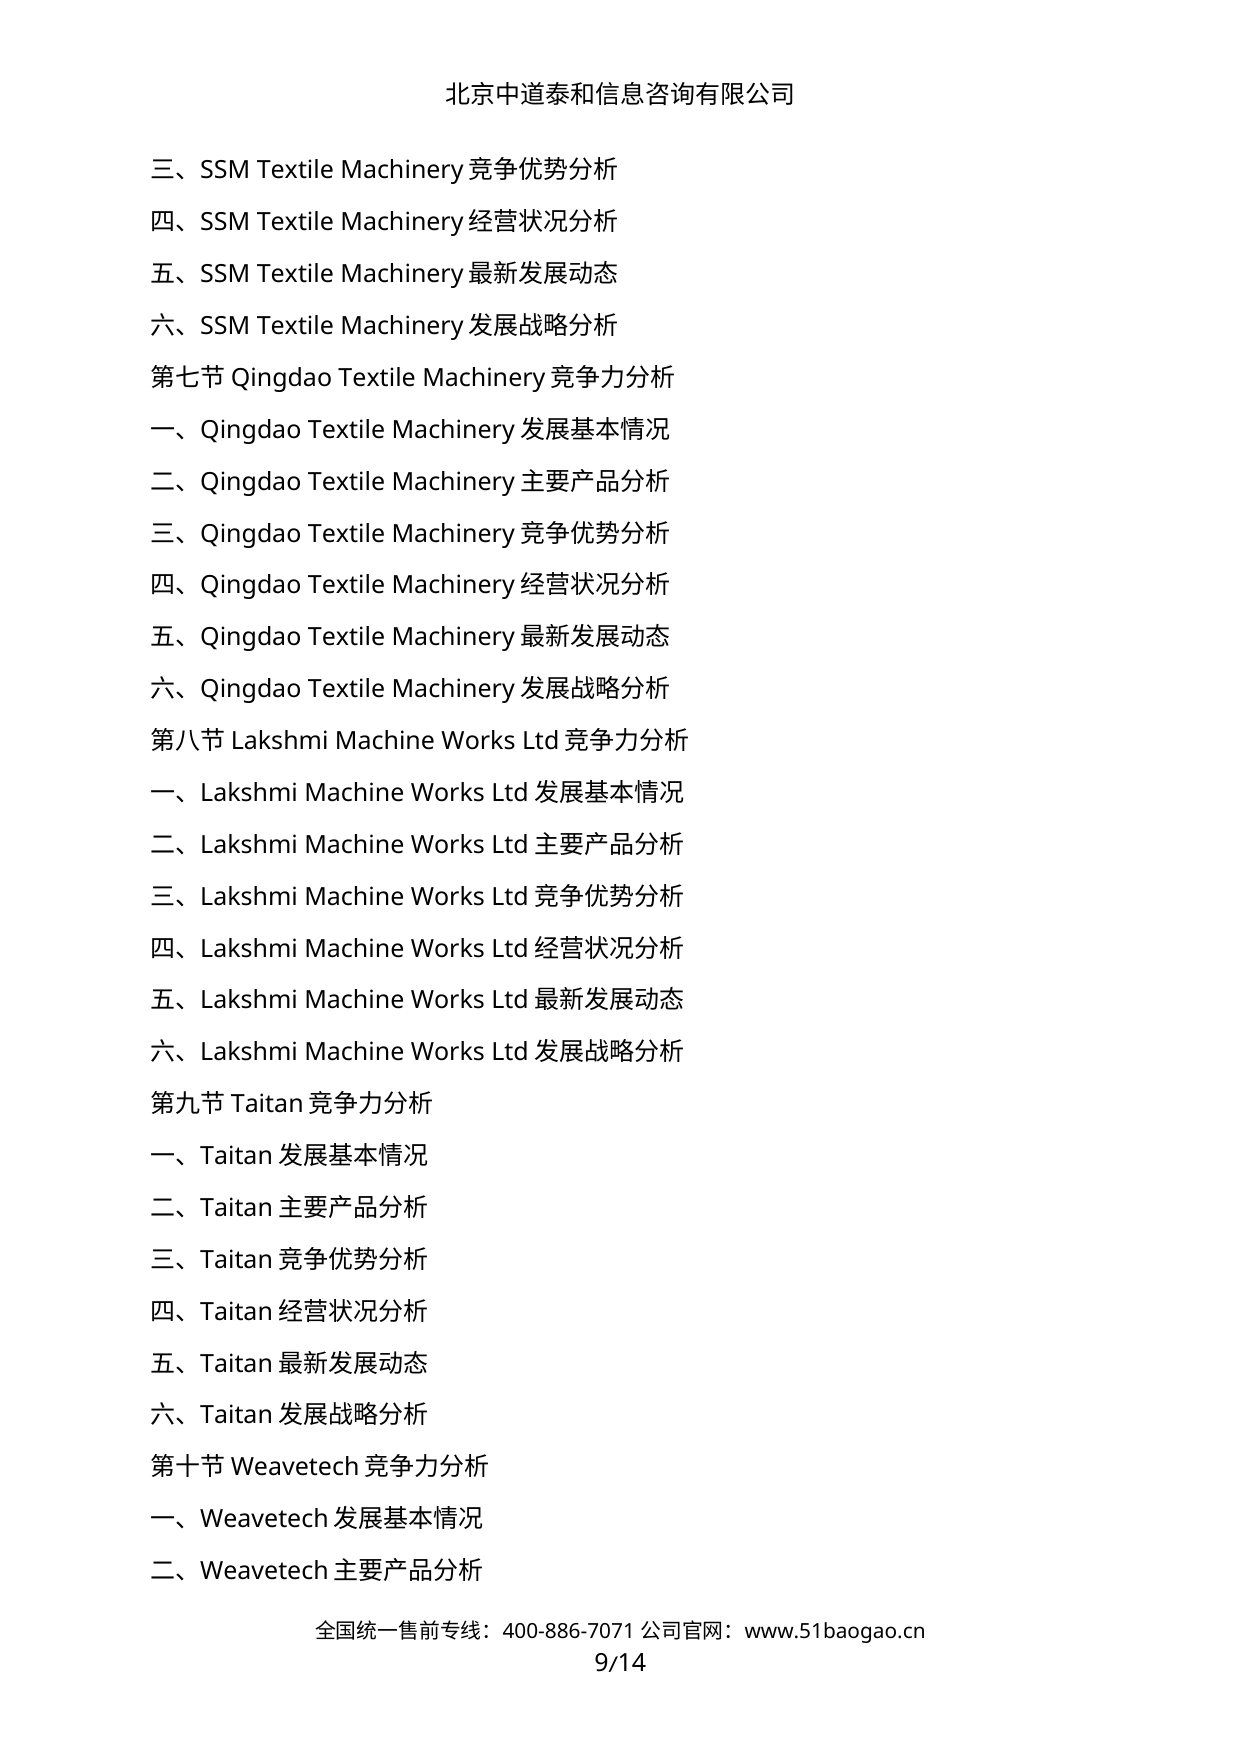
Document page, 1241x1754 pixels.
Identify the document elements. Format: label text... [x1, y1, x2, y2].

text 六、Taitan发展战略分析 [150, 1395, 1090, 1431]
text 四、SSM Textile Machinery经营状况分析 [150, 202, 1090, 238]
text 五、Lakshmi Machine Works Ltd最新发展动态 [150, 980, 1090, 1016]
text 六、SSM Textile Machinery发展战略分析 [150, 306, 1090, 342]
text 五、Taitan最新发展动态 [150, 1343, 1090, 1379]
text 第七节 Qingdao Textile Machinery竞争力分析 [150, 357, 1090, 394]
text 四、Lakshmi Machine Works Ltd经营状况分析 [150, 928, 1090, 964]
text 五、SSM Textile Machinery最新发展动态 [150, 254, 1090, 290]
text 二、Weavetech主要产品分析 [150, 1551, 1090, 1587]
text 四、Qingdao Textile Machinery经营状况分析 [150, 565, 1090, 601]
text 六、Lakshmi Machine Works Ltd发展战略分析 [150, 1032, 1090, 1068]
text 三、SSM Textile Machinery竞争优势分析 [150, 150, 1090, 186]
text 三、Qingdao Textile Machinery竞争优势分析 [150, 513, 1090, 549]
text 四、Taitan经营状况分析 [150, 1291, 1090, 1327]
text 六、Qingdao Textile Machinery发展战略分析 [150, 669, 1090, 705]
text 二、Taitan主要产品分析 [150, 1187, 1090, 1224]
text 第九节 Taitan竞争力分析 [150, 1084, 1090, 1120]
text 三、Lakshmi Machine Works Ltd竞争优势分析 [150, 876, 1090, 912]
text 三、Taitan竞争优势分析 [150, 1239, 1090, 1276]
text 二、Lakshmi Machine Works Ltd主要产品分析 [150, 824, 1090, 861]
text 第八节 Lakshmi Machine Works Ltd竞争力分析 [150, 721, 1090, 757]
text 一、Lakshmi Machine Works Ltd发展基本情况 [150, 772, 1090, 809]
text 一、Qingdao Textile Machinery发展基本情况 [150, 409, 1090, 446]
text 二、Qingdao Textile Machinery主要产品分析 [150, 461, 1090, 497]
text 五、Qingdao Textile Machinery最新发展动态 [150, 617, 1090, 653]
text 一、Taitan发展基本情况 [150, 1136, 1090, 1172]
text 一、Weavetech发展基本情况 [150, 1499, 1090, 1535]
text 第十节 Weavetech竞争力分析 [150, 1447, 1090, 1483]
